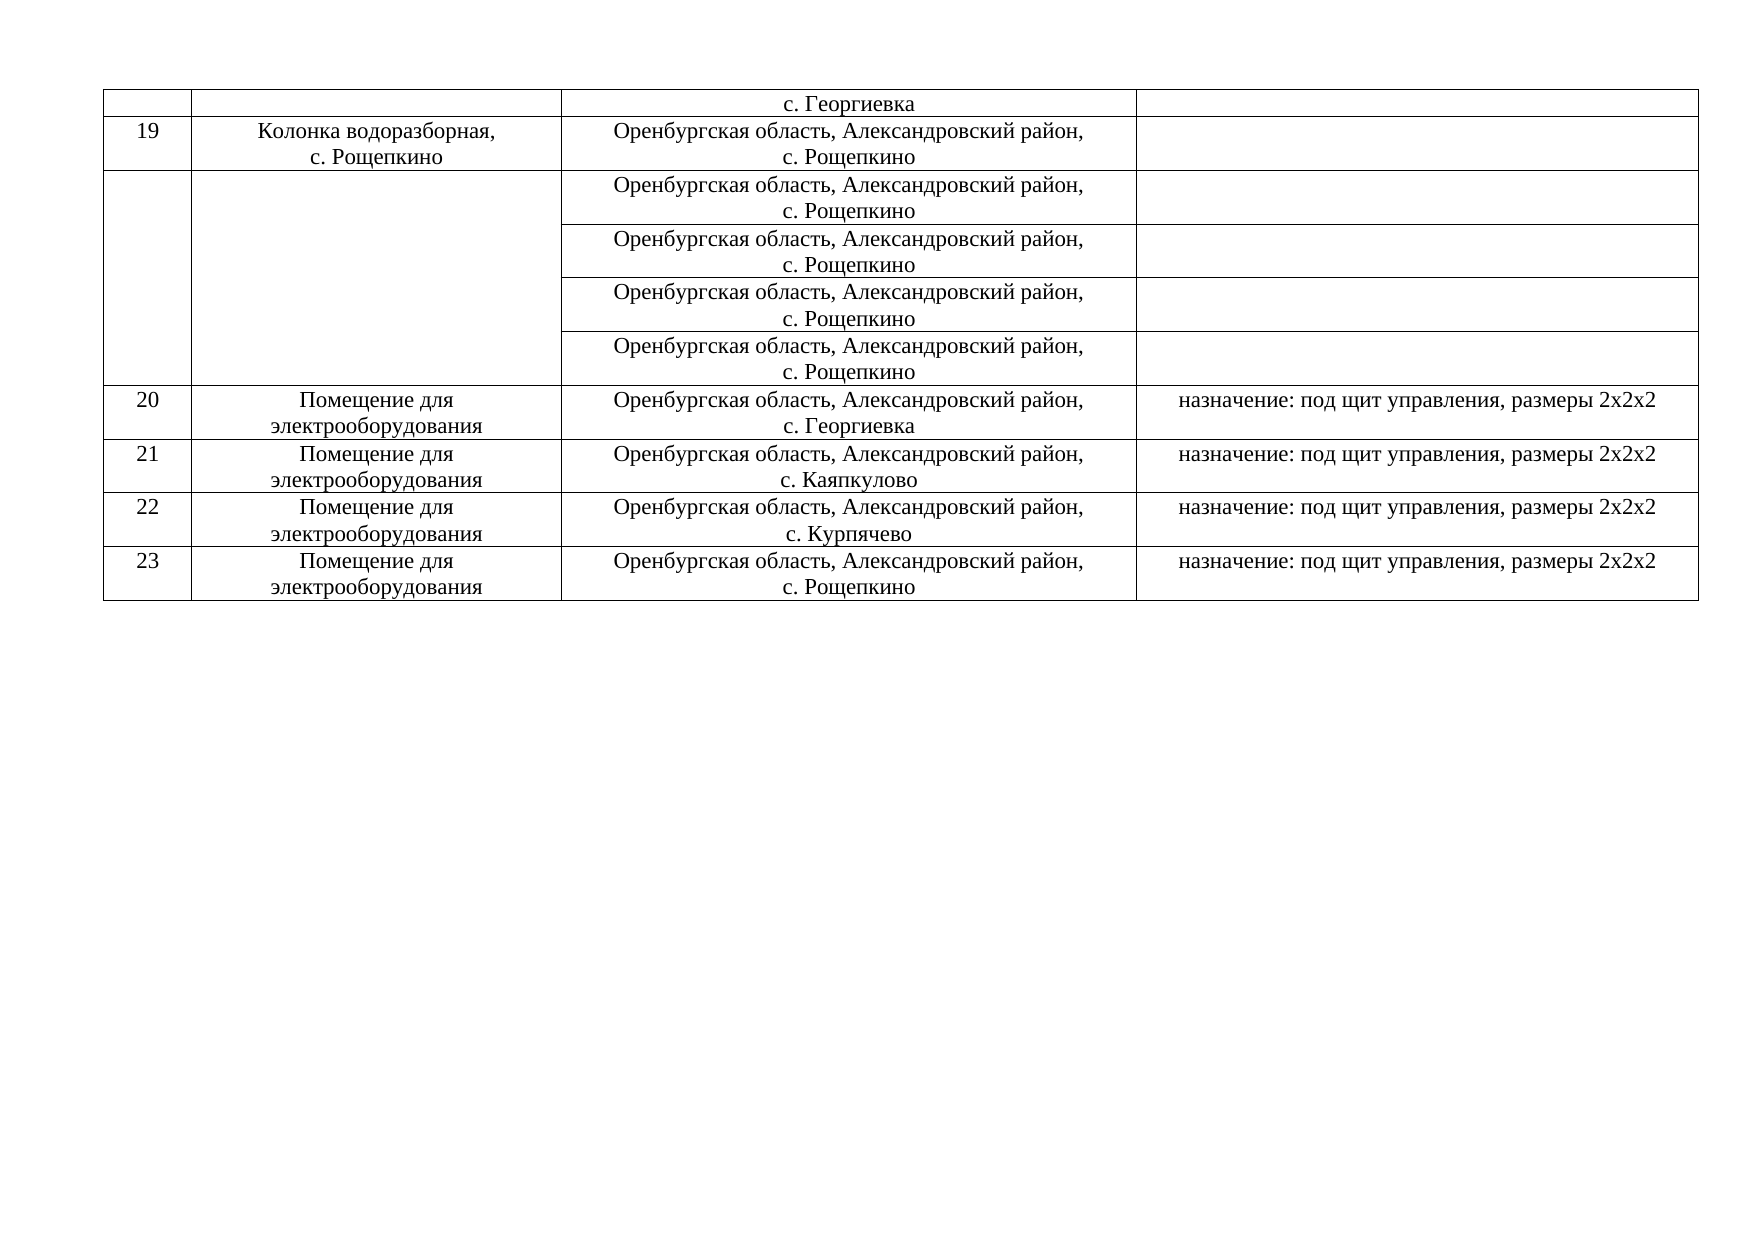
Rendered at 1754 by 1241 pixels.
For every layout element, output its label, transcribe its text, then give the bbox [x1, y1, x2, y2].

table_cell назначение: под щит управления, размеры 2х2х2 [1137, 493, 1698, 546]
table_cell 19 [104, 117, 191, 170]
table_cell Оренбургская область, Александровский район, с. Каяпкулово [562, 440, 1136, 492]
table_cell Оренбургская область, Александровский район, с. Рощепкино [562, 117, 1136, 170]
table_cell [1137, 117, 1698, 170]
table_cell Оренбургская область, Александровский район, с. Рощепкино [562, 332, 1136, 385]
table_cell [1137, 171, 1698, 223]
table_cell назначение: под щит управления, размеры 2х2х2 [1137, 547, 1698, 600]
table_cell Помещение для электрооборудования [192, 547, 561, 600]
table_cell [1137, 225, 1698, 277]
table_cell 23 [104, 547, 191, 600]
table_cell Оренбургская область, Александровский район, с. Рощепкино [562, 547, 1136, 600]
table_cell [1137, 332, 1698, 385]
table_cell Помещение для электрооборудования [192, 386, 561, 438]
table_cell Колонка водоразборная, с. Рощепкино [192, 117, 561, 170]
table_cell 22 [104, 493, 191, 546]
table_cell [1137, 90, 1698, 116]
table_cell Помещение для электрооборудования [192, 493, 561, 546]
table_cell [104, 171, 191, 385]
table_cell [192, 171, 561, 385]
table_cell 21 [104, 440, 191, 492]
table_cell Оренбургская область, Александровский район, с. Рощепкино [562, 171, 1136, 223]
table_cell назначение: под щит управления, размеры 2х2х2 [1137, 440, 1698, 492]
table_cell Оренбургская область, Александровский район, с. Курпячево [562, 493, 1136, 546]
table_cell Оренбургская область, Александровский район, с. Георгиевка [562, 386, 1136, 438]
table_cell Помещение для электрооборудования [192, 440, 561, 492]
table_cell 20 [104, 386, 191, 438]
table_cell Оренбургская область, Александровский район, с. Рощепкино [562, 278, 1136, 331]
table_cell Оренбургская область, Александровский район, с. Рощепкино [562, 225, 1136, 277]
table_cell [1137, 278, 1698, 331]
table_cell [562, 90, 1136, 116]
table_cell назначение: под щит управления, размеры 2х2х2 [1137, 386, 1698, 438]
